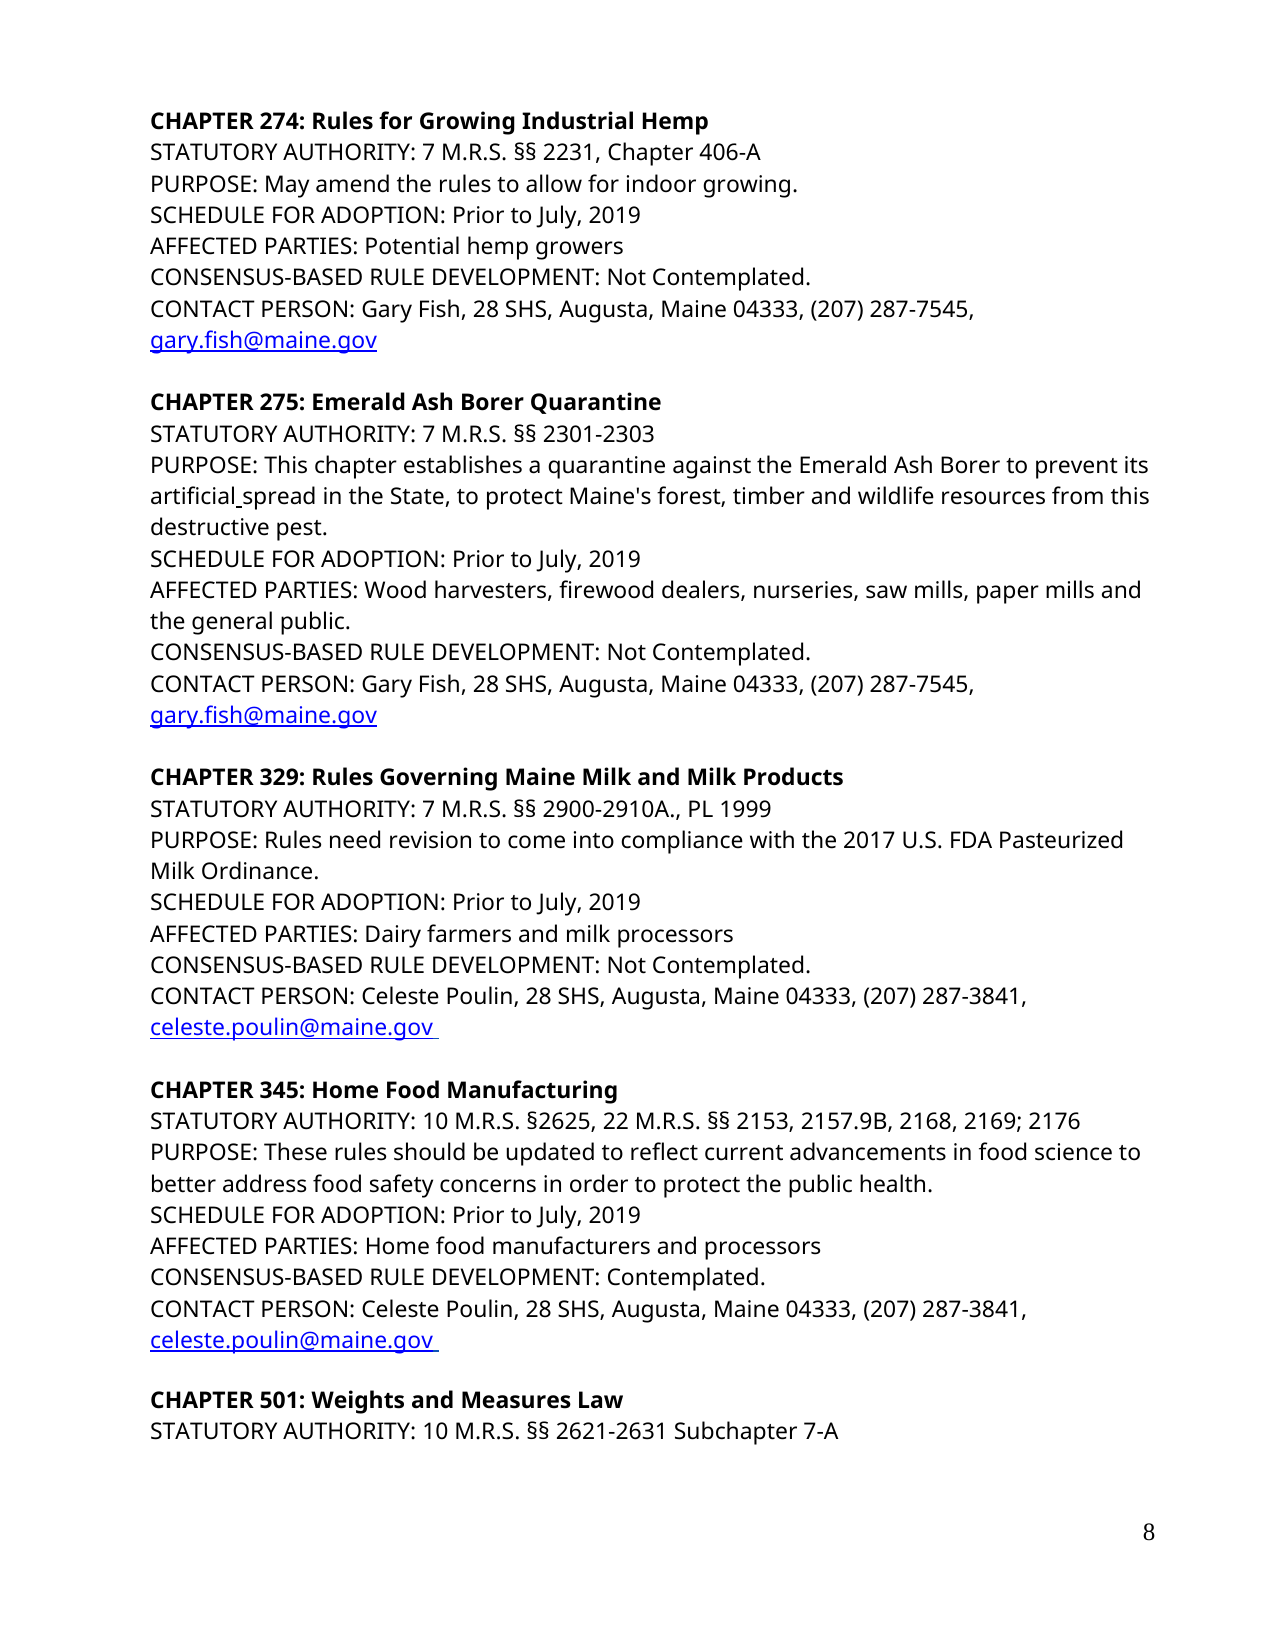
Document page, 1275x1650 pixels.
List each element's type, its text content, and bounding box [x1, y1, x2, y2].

text CONTACT PERSON: Gary Fish, 28 SHS, Augusta, Maine 04333, (207) 287-7545, gary.fish@maine.gov [150, 667, 1155, 730]
text CONSENSUS-BASED RULE DEVELOPMENT: Not Contemplated. [150, 636, 1155, 667]
text SCHEDULE FOR ADOPTION: Prior to July, 2019 [150, 542, 1155, 574]
text CHAPTER 501: Weights and Measures Law [150, 1384, 1155, 1415]
text CHAPTER 329: Rules Governing Maine Milk and Milk Products [150, 761, 1155, 792]
text PURPOSE: Rules need revision to come into compliance with the 2017 U.S. FDA Pasteurized Milk Ordinance. [150, 824, 1155, 886]
text CONTACT PERSON: Celeste Poulin, 28 SHS, Augusta, Maine 04333, (207) 287-3841, celeste.poulin@maine.gov [150, 1292, 1155, 1355]
text AFFECTED PARTIES: Potential hemp growers [150, 230, 1155, 261]
text STATUTORY AUTHORITY: 7 M.R.S. §§ 2301-2303 [150, 417, 1155, 449]
text CONTACT PERSON: Gary Fish, 28 SHS, Augusta, Maine 04333, (207) 287-7545, gary.fish@maine.gov [150, 292, 1155, 355]
text PURPOSE: May amend the rules to allow for indoor growing. [150, 167, 1155, 199]
text CONSENSUS-BASED RULE DEVELOPMENT: Contemplated. [150, 1261, 1155, 1292]
text PURPOSE: This chapter establishes a quarantine against the Emerald Ash Borer to prevent its artificial spread in the State, to protect Maine's forest, timber and wildlife resources from this destructive pest. [150, 449, 1155, 542]
text AFFECTED PARTIES: Home food manufacturers and processors [150, 1230, 1155, 1261]
text PURPOSE: These rules should be updated to reflect current advancements in food science to better address food safety concerns in order to protect the public health. [150, 1136, 1155, 1199]
text CONTACT PERSON: Celeste Poulin, 28 SHS, Augusta, Maine 04333, (207) 287-3841, celeste.poulin@maine.gov [150, 980, 1155, 1042]
text STATUTORY AUTHORITY: 10 M.R.S. §2625, 22 M.R.S. §§ 2153, 2157.9B, 2168, 2169; 2176 [150, 1105, 1192, 1136]
text STATUTORY AUTHORITY: 7 M.R.S. §§ 2231, Chapter 406-A [150, 136, 1155, 167]
text CONSENSUS-BASED RULE DEVELOPMENT: Not Contemplated. [150, 261, 1155, 292]
text CONSENSUS-BASED RULE DEVELOPMENT: Not Contemplated. [150, 949, 1155, 980]
text AFFECTED PARTIES: Dairy farmers and milk processors [150, 917, 1155, 949]
text CHAPTER 274: Rules for Growing Industrial Hemp [150, 105, 1155, 136]
text SCHEDULE FOR ADOPTION: Prior to July, 2019 [150, 199, 1155, 230]
text CHAPTER 275: Emerald Ash Borer Quarantine [150, 386, 1155, 417]
text STATUTORY AUTHORITY: 7 M.R.S. §§ 2900-2910A., PL 1999 [150, 792, 1155, 824]
text AFFECTED PARTIES: Wood harvesters, firewood dealers, nurseries, saw mills, paper mills and the general public. [150, 574, 1155, 636]
text SCHEDULE FOR ADOPTION: Prior to July, 2019 [150, 1199, 1155, 1230]
text STATUTORY AUTHORITY: 10 M.R.S. §§ 2621-2631 Subchapter 7-A [150, 1415, 1155, 1446]
text CHAPTER 345: Home Food Manufacturing [150, 1074, 1155, 1105]
text SCHEDULE FOR ADOPTION: Prior to July, 2019 [150, 886, 1155, 917]
